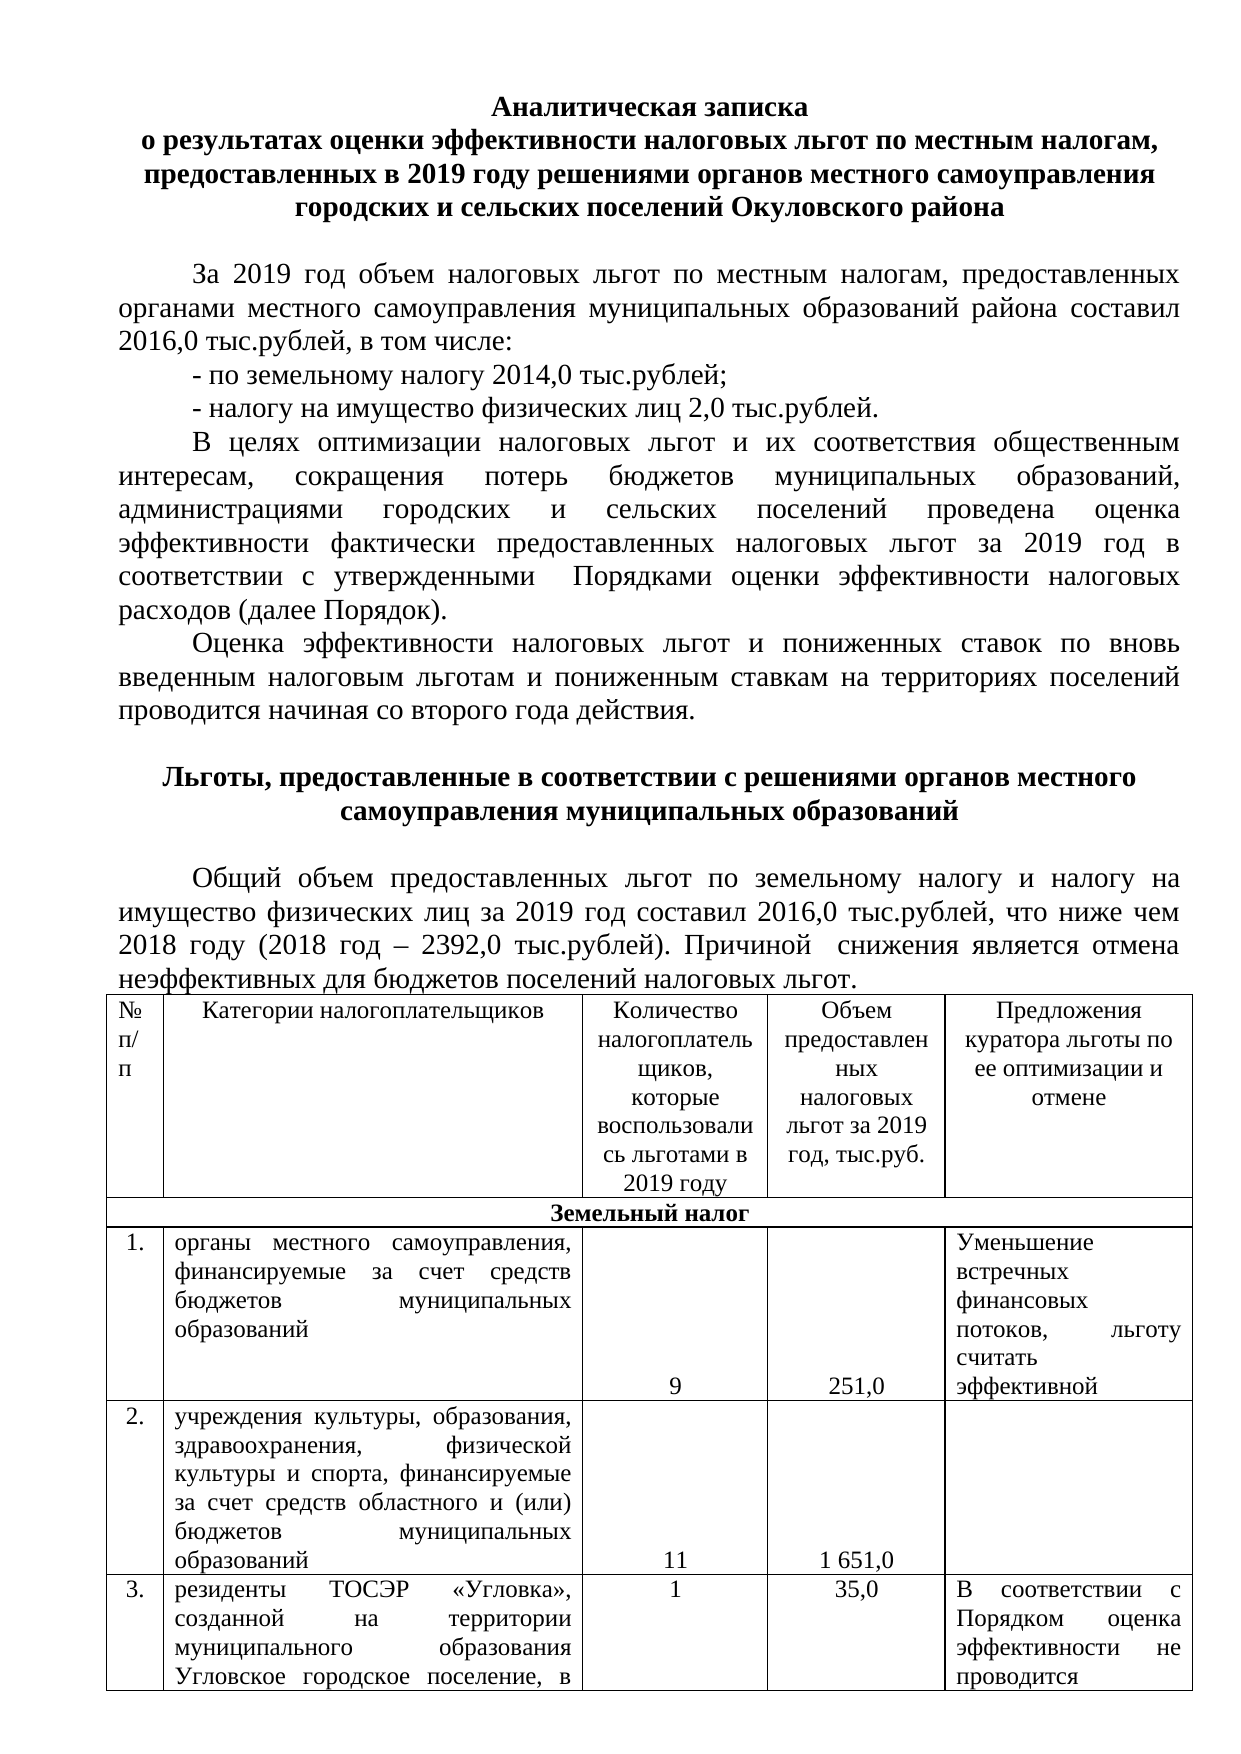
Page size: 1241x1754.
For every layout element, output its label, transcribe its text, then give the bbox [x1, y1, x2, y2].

table_cell 35,0 [768, 1575, 944, 1689]
text - по земельному налогу 2014,0 тыс.рублей; [118, 357, 1181, 391]
table_cell 2. [107, 1401, 163, 1573]
text - налогу на имущество физических лиц 2,0 тыс.рублей. [118, 391, 1181, 424]
text Аналитическая записка [118, 89, 1181, 122]
table_cell органы местного самоуправления, финансируемые за счет средств бюджетов муниципальных образований [164, 1228, 582, 1400]
table_cell 9 [583, 1228, 767, 1400]
table_header Объем предоставленных налоговых льгот за 2019 год, тыс.руб. [768, 995, 944, 1197]
table_cell Земельный налог [107, 1198, 1192, 1226]
table_cell [946, 1401, 1192, 1573]
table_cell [164, 1575, 582, 1689]
text о результатах оценки эффективности налоговых льгот по местным налогам, предоставленных в 2019 году решениями органов местного самоуправления городских и сельских поселений Окуловского района [118, 122, 1181, 223]
table_cell 251,0 [768, 1228, 944, 1400]
text Льготы, предоставленные в соответствии с решениями органов местного самоуправления муниципальных образований [118, 759, 1181, 827]
table_header Количество налогоплательщиков, которые воспользовались льготами в 2019 году [583, 995, 767, 1197]
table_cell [946, 1575, 1192, 1689]
text В целях оптимизации налоговых льгот и их соответствия общественным интересам, сокращения потерь бюджетов муниципальных образований, администрациями городских и сельских поселений проведена оценка эффективности фактически предоставленных налоговых льгот за 2019 год в соответствии с утвержденными Порядками оценки эффективности налоговых расходов (далее Порядок). [118, 424, 1181, 625]
table_header № п/п [107, 995, 163, 1197]
table_cell 3. [107, 1575, 163, 1689]
text Общий объем предоставленных льгот по земельному налогу и налогу на имущество физических лиц за 2019 год составил 2016,0 тыс.рублей, что ниже чем 2018 году (2018 год – 2392,0 тыс.рублей). Причиной снижения является отмена неэффективных для бюджетов поселений налоговых льгот. [118, 860, 1181, 994]
table_cell учреждения культуры, образования, здравоохранения, физической культуры и спорта, финансируемые за счет средств областного и (или) бюджетов муниципальных образований [164, 1401, 582, 1573]
text Оценка эффективности налоговых льгот и пониженных ставок по вновь введенным налоговым льготам и пониженным ставкам на территориях поселений проводится начиная со второго года действия. [118, 625, 1181, 726]
table_cell Уменьшение встречных финансовых потоков, льготу считать эффективной [946, 1228, 1192, 1400]
table_header Предложения куратора льготы по ее оптимизации и отмене [946, 995, 1192, 1197]
table_cell 1. [107, 1228, 163, 1400]
table_header Категории налогоплательщиков [164, 995, 582, 1197]
table_cell 11 [583, 1401, 767, 1573]
text За 2019 год объем налоговых льгот по местным налогам, предоставленных органами местного самоуправления муниципальных образований района составил 2016,0 тыс.рублей, в том числе: [118, 256, 1181, 357]
table_cell 1 651,0 [768, 1401, 944, 1573]
table_cell 1 [583, 1575, 767, 1689]
